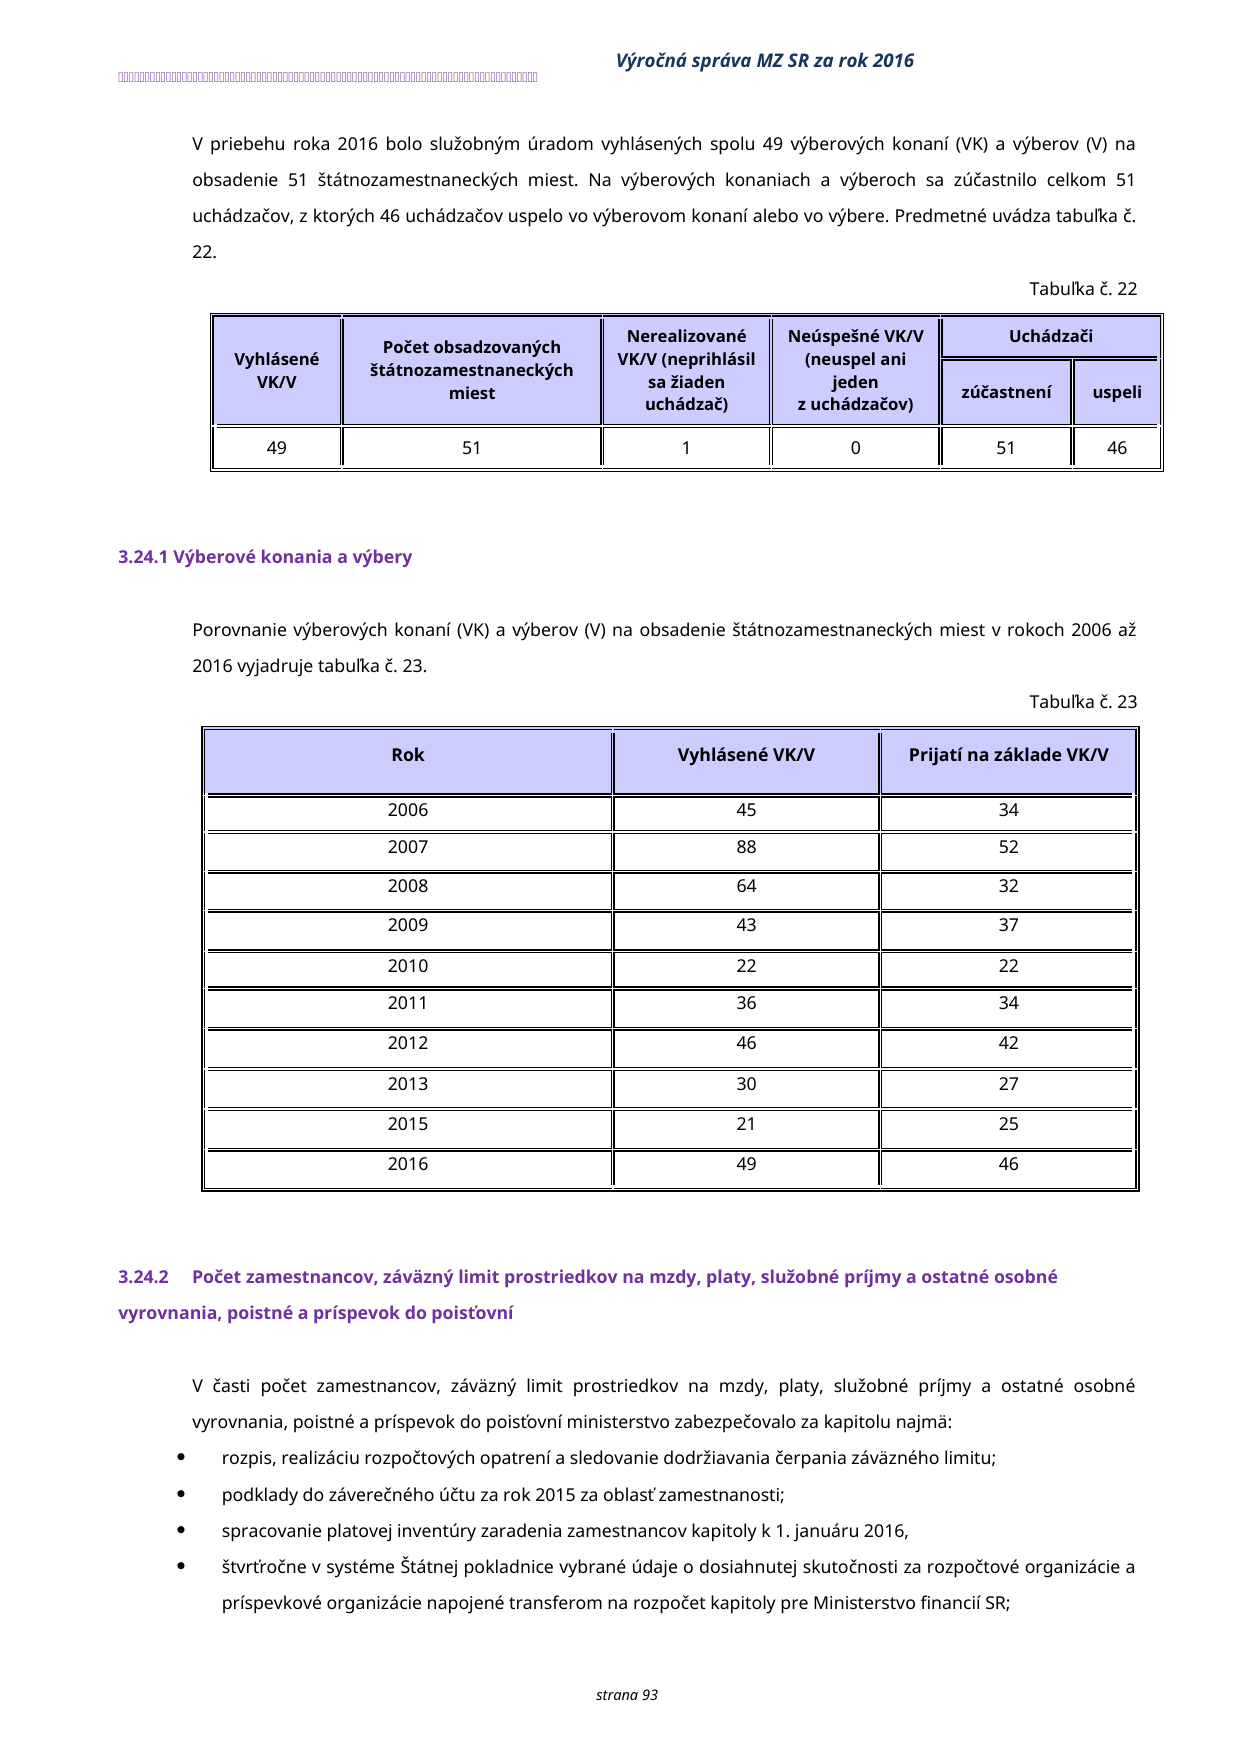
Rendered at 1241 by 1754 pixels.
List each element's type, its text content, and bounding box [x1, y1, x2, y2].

text Tabuľka č. 22 [192, 276, 1137, 300]
text 3.24.2 Počet zamestnancov, záväzný limit prostriedkov na mzdy, platy, služobné príjmy a ostatné osobné vyrovnania, poistné a príspevok do poisťovní [118, 1264, 1137, 1325]
table_cell 2006 [203, 793, 613, 830]
table_cell 2009 [203, 909, 613, 949]
table_header Nerealizované VK/V (neprihlásil sa žiaden uchádzač) [602, 316, 771, 424]
text V priebehu roka 2016 bolo služobným úradom vyhlásených spolu 49 výberových konaní (VK) a výberov (V) na obsadenie 51 štátnozamestnaneckých miest. Na výberových konaniach a výberoch sa zúčastnilo celkom 51 uchádzačov, z ktorých 46 uchádzačov uspelo vo výberovom konaní alebo vo výbere. Predmetné uvádza tabuľka č. 22. [192, 131, 1137, 264]
table_cell 32 [880, 870, 1137, 908]
table_cell 1 [602, 428, 771, 468]
list rozpis, realizáciu rozpočtových opatrení a sledovanie dodržiavania čerpania záväzného limitu; [177, 1446, 1137, 1470]
table_cell 22 [615, 953, 878, 986]
table_cell 2007 [203, 830, 613, 869]
table_header Rok [203, 727, 613, 793]
table_cell 46 [880, 1148, 1137, 1188]
table_cell 2008 [203, 870, 613, 908]
list spracovanie platovej inventúry zaradenia zamestnancov kapitoly k 1. januáru 2016, [177, 1518, 1137, 1542]
table_cell 45 [615, 798, 878, 830]
table_cell 2012 [203, 1026, 613, 1067]
table_cell 43 [615, 913, 878, 949]
table_cell 27 [880, 1067, 1137, 1107]
table_header Prijatí na základe VK/V [880, 727, 1137, 793]
table_cell 34 [882, 986, 1136, 1026]
table_cell 2010 [205, 949, 611, 986]
list štvrťročne v systéme Štátnej pokladnice vybrané údaje o dosiahnutej skutočnosti za rozpočtové organizácie a príspevkové organizácie napojené transferom na rozpočet kapitoly pre Ministerstvo financií SR; [177, 1554, 1137, 1615]
table_header Vyhlásené VK/V [212, 314, 342, 424]
table_cell 88 [615, 834, 878, 869]
table_cell 52 [880, 830, 1137, 869]
table_header Vyhlásené VK/V [613, 730, 880, 793]
table_cell 36 [615, 991, 878, 1026]
table_cell 22 [882, 949, 1136, 986]
table_cell 42 [880, 1026, 1137, 1067]
table_cell uspeli [1075, 356, 1160, 424]
table_cell 0 [771, 428, 940, 468]
table_cell 30 [615, 1071, 878, 1107]
text Tabuľka č. 23 [192, 689, 1137, 714]
text V časti počet zamestnancov, záväzný limit prostriedkov na mzdy, platy, služobné príjmy a ostatné osobné vyrovnania, poistné a príspevok do poisťovní ministerstvo zabezpečovalo za kapitolu najmä: [192, 1373, 1137, 1434]
text 3.24.1 Výberové konania a výbery [118, 544, 1137, 569]
table_cell 49 [212, 424, 342, 468]
table_cell 46 [1073, 424, 1162, 468]
table_cell 2016 [203, 1148, 613, 1188]
table_cell 2011 [205, 986, 611, 1026]
table_cell 25 [880, 1107, 1137, 1147]
table_cell 49 [613, 1152, 880, 1188]
table_cell 64 [615, 874, 878, 908]
table_cell 2013 [203, 1067, 613, 1107]
table_cell 51 [342, 428, 602, 468]
table_cell 21 [615, 1111, 878, 1147]
list podklady do záverečného účtu za rok 2015 za oblasť zamestnanosti; [177, 1482, 1137, 1506]
table_cell 51 [940, 424, 1072, 468]
table_cell 46 [615, 1031, 878, 1067]
table_cell 2015 [203, 1107, 613, 1147]
table_header Počet obsadzovaných štátnozamestnaneckých miest [342, 316, 602, 424]
text Porovnanie výberových konaní (VK) a výberov (V) na obsadenie štátnozamestnaneckých miest v rokoch 2006 až 2016 vyjadruje tabuľka č. 23. [192, 617, 1137, 677]
table_header Neúspešné VK/V (neuspel ani jeden z uchádzačov) [771, 316, 940, 424]
table_cell zúčastnení [943, 361, 1070, 424]
table_cell 37 [880, 909, 1137, 949]
table_cell 34 [880, 793, 1137, 830]
table_header Uchádzači [940, 314, 1162, 356]
